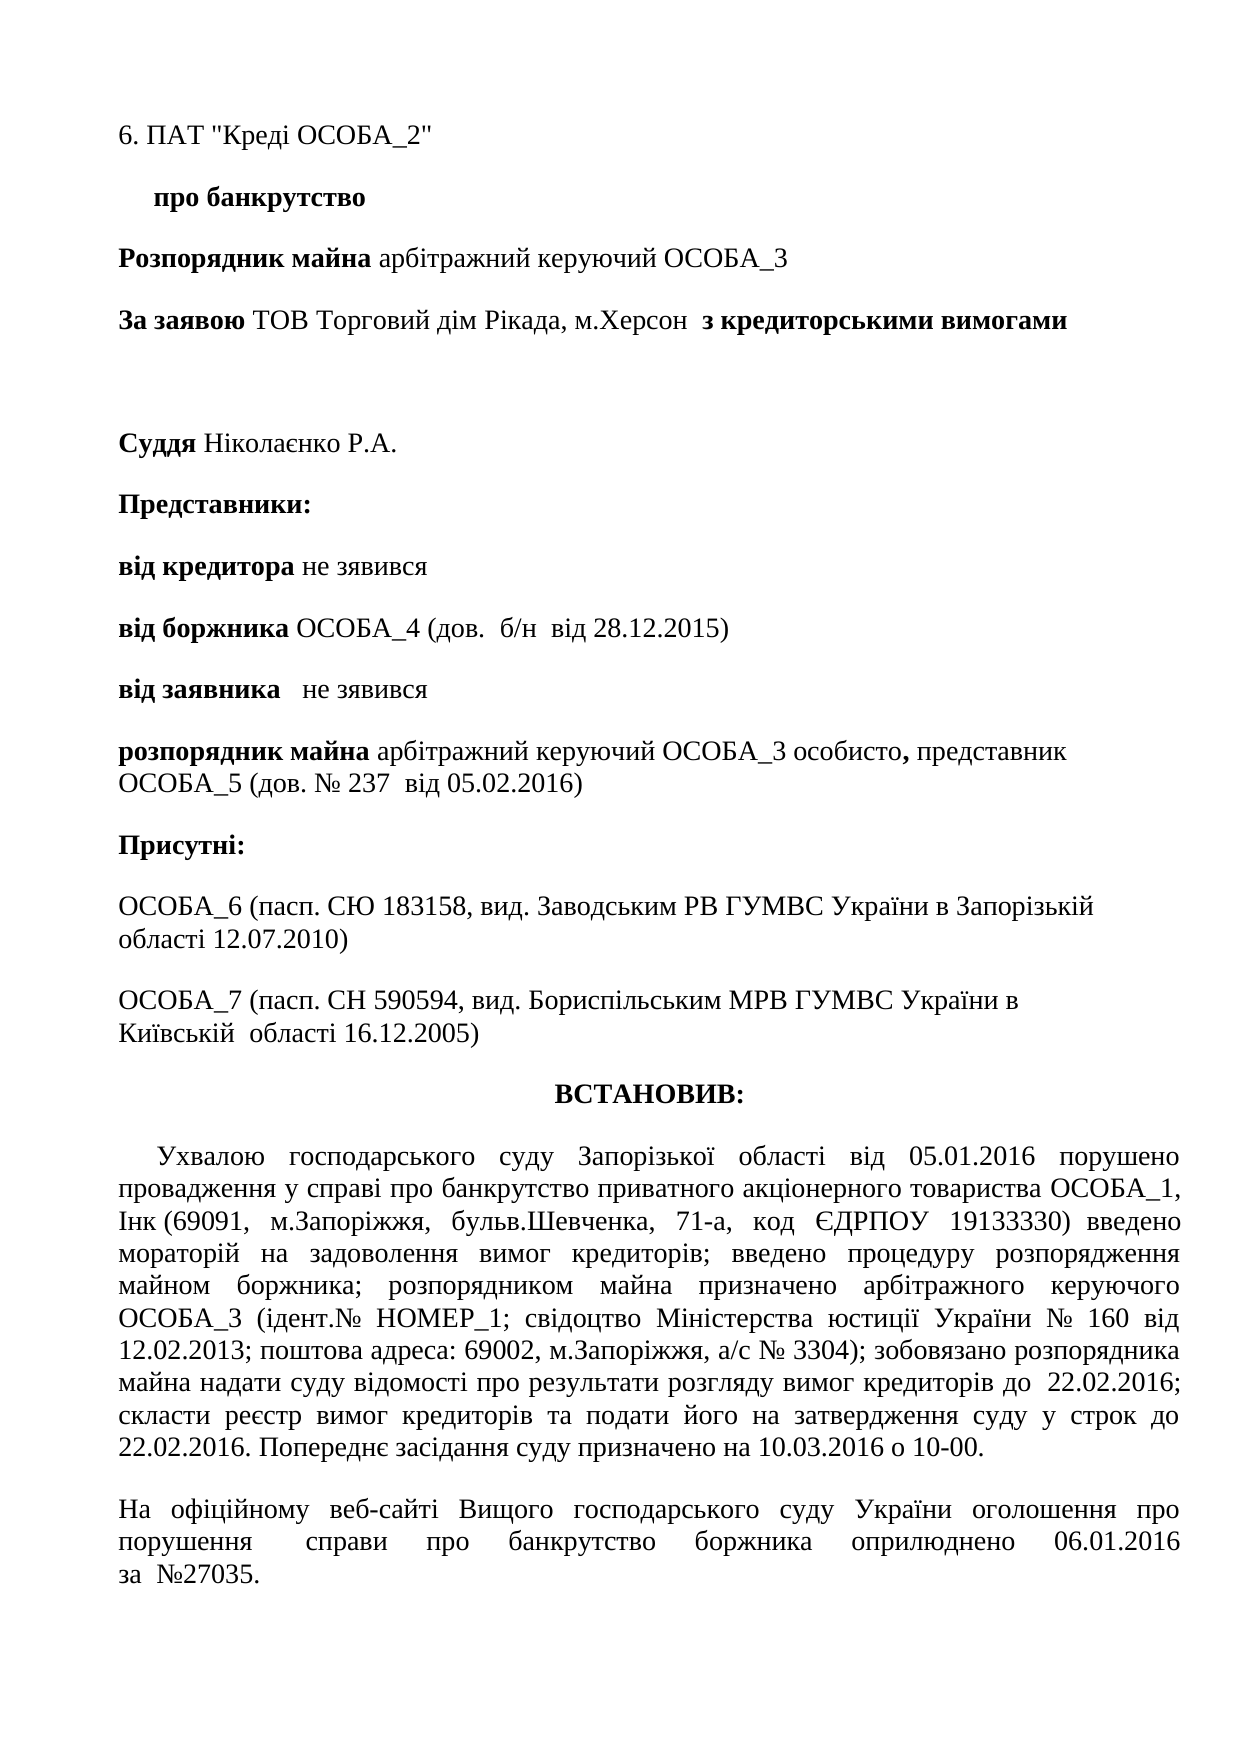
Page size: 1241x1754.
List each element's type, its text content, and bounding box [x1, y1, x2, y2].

text Суддя Ніколаєнко Р.А. [118, 426, 1181, 458]
text розпорядник майна арбітражний керуючий ОСОБА_3 особисто, представник ОСОБА_5 (дов. № 237 від 05.02.2016) [118, 734, 1181, 798]
text 6. ПАТ "Креді ОСОБА_2" [118, 118, 1181, 151]
text від боржника ОСОБА_4 (дов. б/н від 28.12.2015) [118, 611, 1181, 643]
text ОСОБА_7 (пасп. СН 590594, вид. Бориспільським МРВ ГУМВС України в Київській області 16.12.2005) [118, 983, 1181, 1048]
text від кредитора не зявився [118, 549, 1181, 581]
text від заявника не зявився [118, 672, 1181, 704]
text ВСТАНОВИВ: [118, 1077, 1181, 1109]
text На офіційному веб-сайті Вищого господарського суду України оголошення про порушення справи про банкрутство боржника оприлюднено 06.01.2016 за №27035. [118, 1492, 1181, 1589]
text Представники: [118, 487, 1181, 520]
text Розпорядник майна арбітражний керуючий ОСОБА_3 [118, 241, 1181, 274]
text За заявою ТОВ Торговий дім Рікада, м.Херсон з кредиторськими вимогами [118, 303, 1181, 335]
text Присутні: [118, 828, 1181, 860]
text Ухвалою господарського суду Запорізької області від 05.01.2016 порушено провадження у справі про банкрутство приватного акціонерного товариства ОСОБА_1, Інк (69091, м.Запоріжжя, бульв.Шевченка, 71-а, код ЄДРПОУ 19133330) введено мораторій на задоволення вимог кредиторів; введено процедуру розпорядження майном боржника; розпорядником майна призначено арбітражного керуючого ОСОБА_3 (ідент.№ НОМЕР_1; свідоцтво Міністерства юстиції України № 160 від 12.02.2013; поштова адреса: 69002, м.Запоріжжя, а/с № 3304); зобовязано розпорядника майна надати суду відомості про результати розгляду вимог кредиторів до 22.02.2016; скласти реєстр вимог кредиторів та подати його на затвердження суду у строк до 22.02.2016. Попереднє засідання суду призначено на 10.03.2016 о 10-00. [118, 1139, 1181, 1463]
text про банкрутство [118, 180, 1181, 212]
text ОСОБА_6 (пасп. СЮ 183158, вид. Заводським РВ ГУМВС України в Запорізькій області 12.07.2010) [118, 889, 1181, 954]
